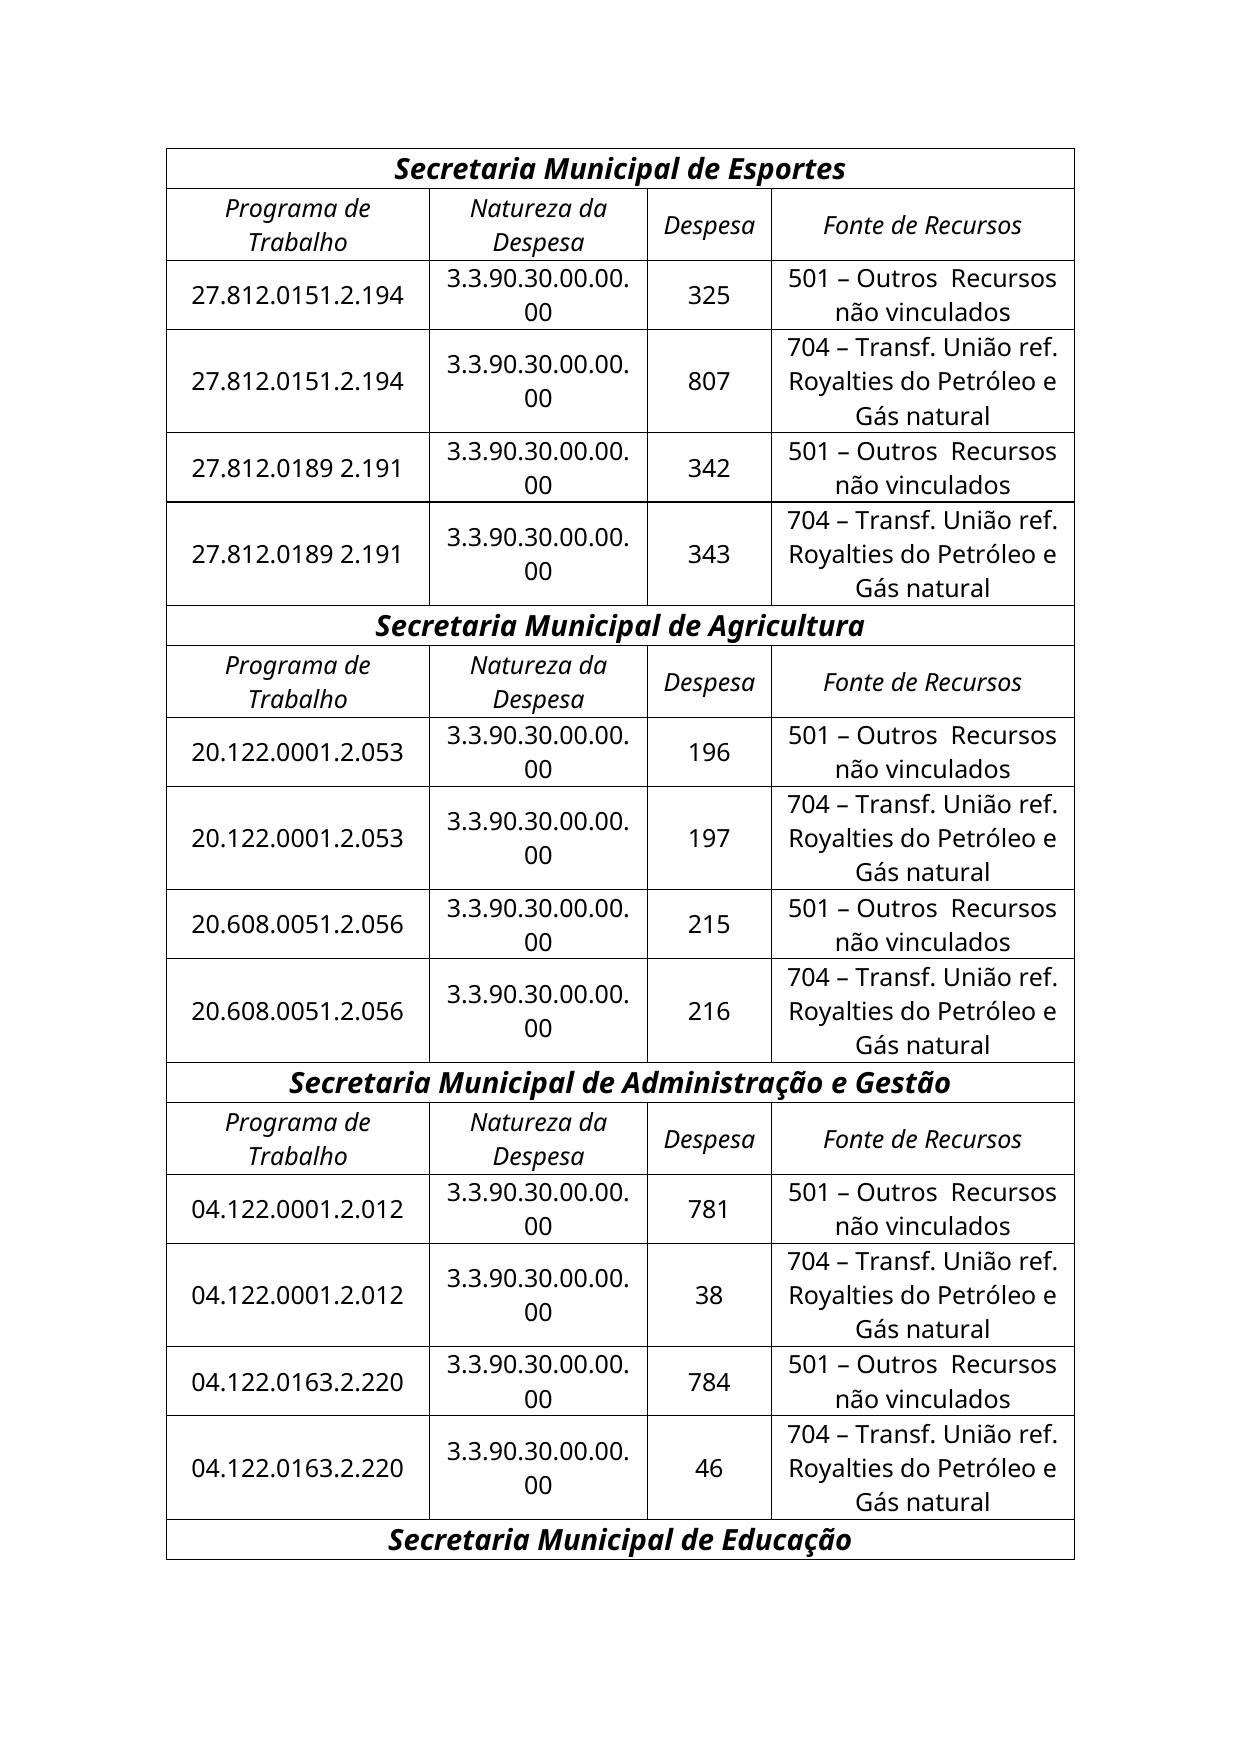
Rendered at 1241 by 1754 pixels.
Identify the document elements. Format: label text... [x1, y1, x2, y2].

table_cell Programa de Trabalho [167, 646, 429, 717]
table_cell 27.812.0151.2.194 [167, 330, 429, 432]
table_cell 3.3.90.30.00.00.00 [430, 433, 647, 501]
table_cell 704 – Transf. União ref. Royalties do Petróleo e Gás natural [772, 503, 1074, 604]
table_cell 3.3.90.30.00.00.00 [430, 261, 647, 329]
table_cell 807 [648, 330, 771, 432]
table_cell 197 [648, 787, 771, 889]
table_cell 3.3.90.30.00.00.00 [430, 890, 647, 958]
table_cell 501 – Outros Recursos não vinculados [772, 261, 1074, 329]
table_cell 704 – Transf. União ref. Royalties do Petróleo e Gás natural [772, 1416, 1074, 1518]
table_cell 196 [648, 718, 771, 786]
table_cell 3.3.90.30.00.00.00 [430, 1416, 647, 1518]
table_cell Natureza da Despesa [430, 1103, 647, 1174]
table_cell 781 [648, 1175, 771, 1243]
table_cell 704 – Transf. União ref. Royalties do Petróleo e Gás natural [772, 787, 1074, 889]
table_cell 27.812.0151.2.194 [167, 261, 429, 329]
table_cell 784 [648, 1347, 771, 1415]
table_cell 704 – Transf. União ref. Royalties do Petróleo e Gás natural [772, 1244, 1074, 1346]
table_cell 704 – Transf. União ref. Royalties do Petróleo e Gás natural [772, 330, 1074, 432]
table_cell Despesa [648, 1103, 771, 1174]
table_cell 04.122.0163.2.220 [167, 1416, 429, 1518]
table_cell Fonte de Recursos [772, 1103, 1074, 1174]
table_cell 325 [648, 261, 771, 329]
table_cell 3.3.90.30.00.00.00 [430, 503, 647, 604]
table_cell Secretaria Municipal de Agricultura [167, 606, 1074, 645]
table_cell Secretaria Municipal de Administração e Gestão [167, 1063, 1074, 1102]
table_cell 27.812.0189 2.191 [167, 503, 429, 604]
table_cell 501 – Outros Recursos não vinculados [772, 1347, 1074, 1415]
table_cell 04.122.0001.2.012 [167, 1244, 429, 1346]
table_cell 3.3.90.30.00.00.00 [430, 787, 647, 889]
table_cell Fonte de Recursos [772, 646, 1074, 717]
table_cell Natureza da Despesa [430, 646, 647, 717]
table_cell 3.3.90.30.00.00.00 [430, 718, 647, 786]
table_cell 04.122.0001.2.012 [167, 1175, 429, 1243]
table_cell 216 [648, 959, 771, 1062]
table_cell 04.122.0163.2.220 [167, 1347, 429, 1415]
table_cell 3.3.90.30.00.00.00 [430, 1244, 647, 1346]
table_cell 20.608.0051.2.056 [167, 890, 429, 958]
table_cell Secretaria Municipal de Esportes [167, 149, 1074, 188]
table_cell Natureza da Despesa [430, 189, 647, 260]
table_cell 20.122.0001.2.053 [167, 718, 429, 786]
table_cell Programa de Trabalho [167, 189, 429, 260]
table_cell 3.3.90.30.00.00.00 [430, 1175, 647, 1243]
table_cell 3.3.90.30.00.00.00 [430, 330, 647, 432]
table_cell 501 – Outros Recursos não vinculados [772, 718, 1074, 786]
table_cell 343 [648, 503, 771, 604]
table_cell 3.3.90.30.00.00.00 [430, 1347, 647, 1415]
table_cell 704 – Transf. União ref. Royalties do Petróleo e Gás natural [772, 959, 1074, 1062]
table_cell Despesa [648, 189, 771, 260]
table_cell 501 – Outros Recursos não vinculados [772, 890, 1074, 958]
table_cell 20.608.0051.2.056 [167, 959, 429, 1062]
table_cell Fonte de Recursos [772, 189, 1074, 260]
table_cell 501 – Outros Recursos não vinculados [772, 433, 1074, 501]
table_cell 342 [648, 433, 771, 501]
table_cell Despesa [648, 646, 771, 717]
table_cell 3.3.90.30.00.00.00 [430, 959, 647, 1062]
table_cell Secretaria Municipal de Educação [167, 1520, 1074, 1559]
table_cell 215 [648, 890, 771, 958]
table_cell 27.812.0189 2.191 [167, 433, 429, 501]
table_cell 501 – Outros Recursos não vinculados [772, 1175, 1074, 1243]
table_cell 38 [648, 1244, 771, 1346]
table_cell 46 [648, 1416, 771, 1518]
table_cell Programa de Trabalho [167, 1103, 429, 1174]
table_cell 20.122.0001.2.053 [167, 787, 429, 889]
